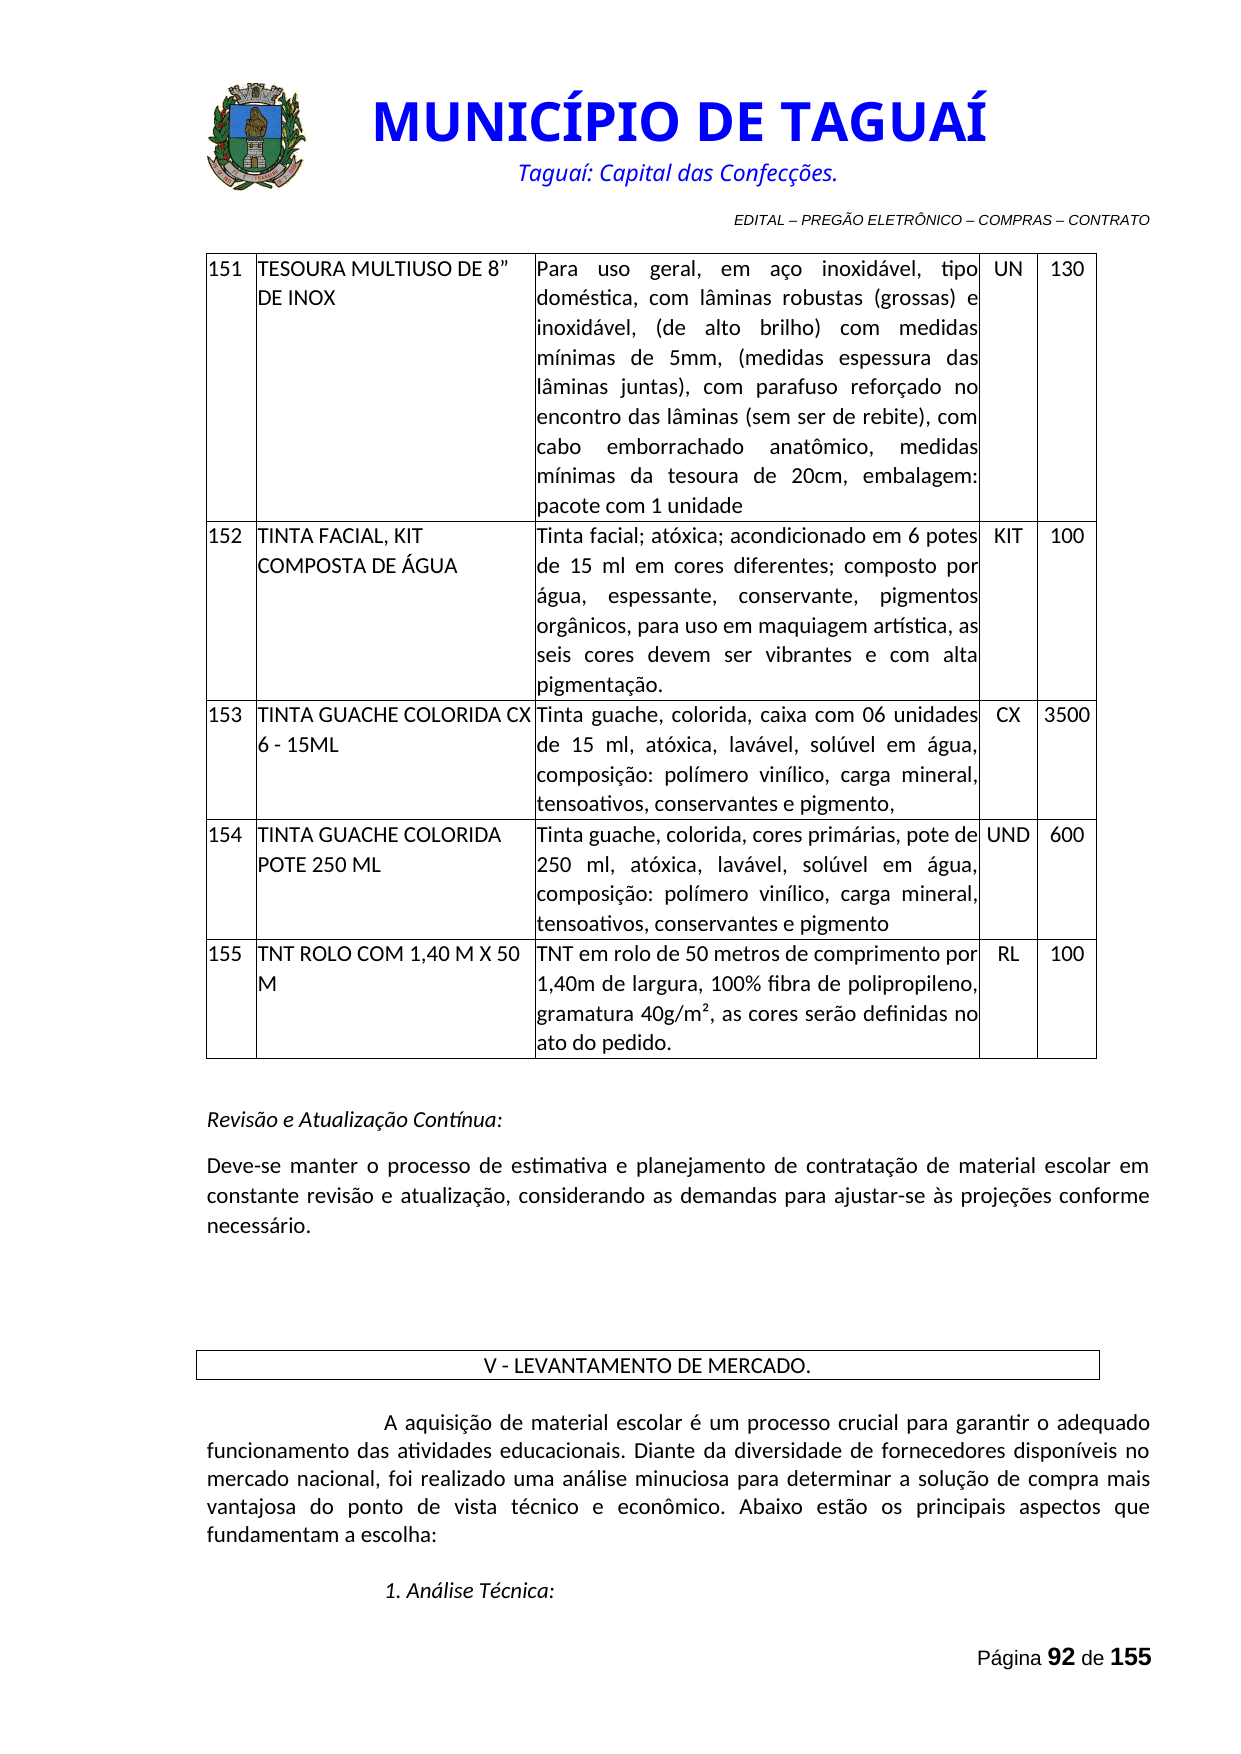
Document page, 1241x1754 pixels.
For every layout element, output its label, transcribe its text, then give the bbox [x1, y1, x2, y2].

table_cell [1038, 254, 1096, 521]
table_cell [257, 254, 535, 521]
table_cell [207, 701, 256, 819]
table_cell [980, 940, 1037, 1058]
text 1. Análise Técnica: [207, 1576, 1152, 1604]
text Revisão e Atualização Contínua: [207, 1105, 1152, 1133]
text Deve-se manter o processo de estimativa e planejamento de contratação de material escolar em constante revisão e atualização, considerando as demandas para ajustar-se às projeções conforme necessário. [207, 1152, 1152, 1239]
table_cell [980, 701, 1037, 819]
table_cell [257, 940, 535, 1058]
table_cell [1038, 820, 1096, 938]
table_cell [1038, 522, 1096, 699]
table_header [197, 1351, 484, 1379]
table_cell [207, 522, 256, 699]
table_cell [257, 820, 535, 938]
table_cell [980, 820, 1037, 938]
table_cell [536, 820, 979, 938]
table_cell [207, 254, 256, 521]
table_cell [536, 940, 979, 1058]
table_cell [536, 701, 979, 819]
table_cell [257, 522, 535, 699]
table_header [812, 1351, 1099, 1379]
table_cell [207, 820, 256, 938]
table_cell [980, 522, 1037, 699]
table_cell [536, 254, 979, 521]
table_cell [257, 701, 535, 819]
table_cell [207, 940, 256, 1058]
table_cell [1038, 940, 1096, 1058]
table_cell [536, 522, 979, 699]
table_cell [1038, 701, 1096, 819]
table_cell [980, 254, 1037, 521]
text A aquisição de material escolar é um processo crucial para garantir o adequado funcionamento das atividades educacionais. Diante da diversidade de fornecedores disponíveis no mercado nacional, foi realizado uma análise minuciosa para determinar a solução de compra mais vantajosa do ponto de vista técnico e econômico. Abaixo estão os principais aspectos que fundamentam a escolha: [207, 1408, 1152, 1548]
